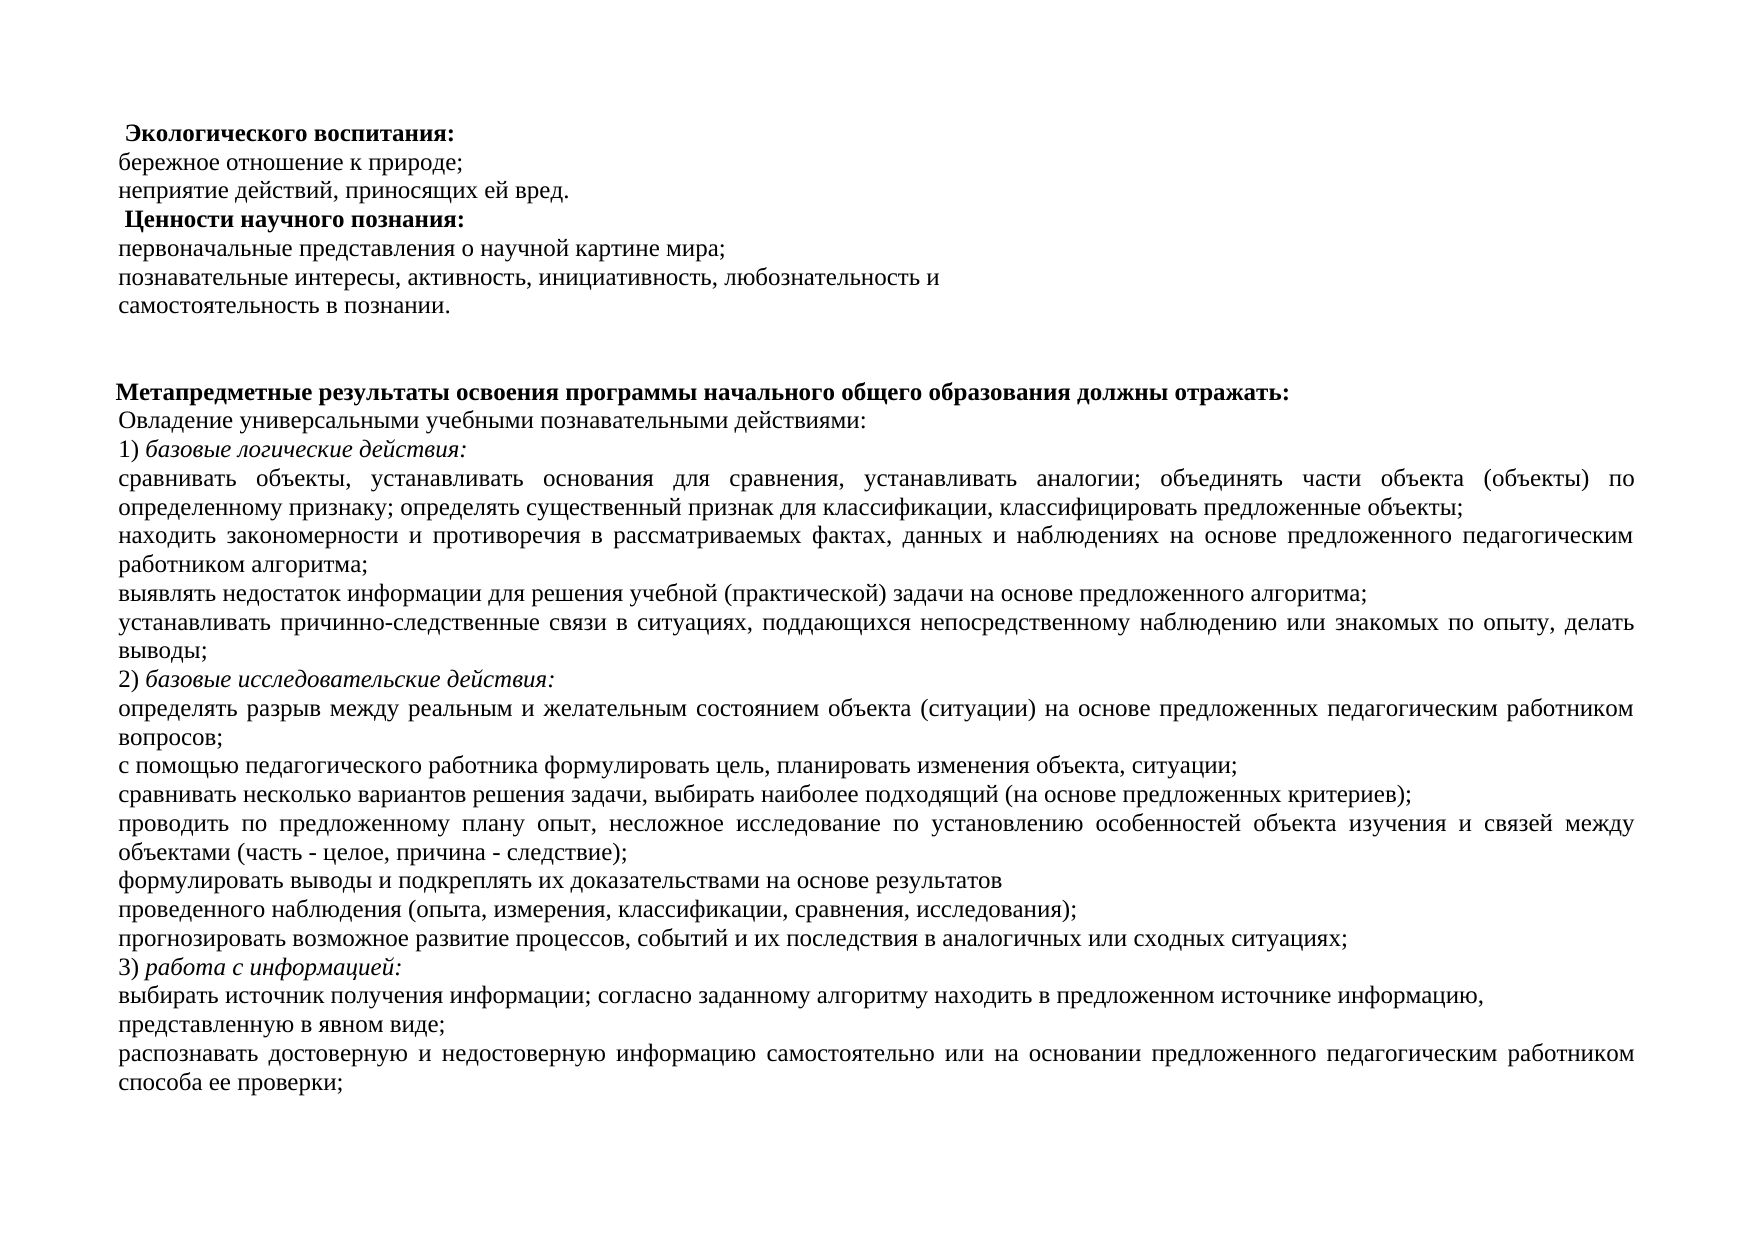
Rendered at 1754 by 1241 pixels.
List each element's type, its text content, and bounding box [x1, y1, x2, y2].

text проводить по предложенному плану опыт, несложное исследование по установлению особенностей объекта изучения и связей между объектами (часть - целое, причина - следствие); [118, 808, 1636, 866]
text устанавливать причинно-следственные связи в ситуациях, поддающихся непосредственному наблюдению или знакомых по опыту, делать выводы; [118, 607, 1636, 664]
text Метапредметные результаты освоения программы начального общего образования должны отражать: [59, 377, 1636, 406]
text с помощью педагогического работника формулировать цель, планировать изменения объекта, ситуации; [118, 751, 1636, 779]
text прогнозировать возможное развитие процессов, событий и их последствия в аналогичных или сходных ситуациях; [118, 923, 1636, 952]
text распознавать достоверную и недостоверную информацию самостоятельно или на основании предложенного педагогическим работником способа ее проверки; [118, 1038, 1636, 1096]
text бережное отношение к природе; [118, 147, 1636, 176]
text 3) работа с информацией: [118, 952, 1636, 981]
text выявлять недостаток информации для решения учебной (практической) задачи на основе предложенного алгоритма; [118, 578, 1636, 607]
text представленную в явном виде; [118, 1009, 1636, 1038]
text выбирать источник получения информации; согласно заданному алгоритму находить в предложенном источнике информацию, [118, 981, 1636, 1009]
text 2) базовые исследовательские действия: [118, 664, 1636, 693]
text Экологического воспитания: [118, 118, 1636, 147]
text неприятие действий, приносящих ей вред. [118, 176, 1636, 204]
text находить закономерности и противоречия в рассматриваемых фактах, данных и наблюдениях на основе предложенного педагогическим работником алгоритма; [118, 521, 1636, 578]
text сравнивать объекты, устанавливать основания для сравнения, устанавливать аналогии; объединять части объекта (объекты) по определенному признаку; определять существенный признак для классификации, классифицировать предложенные объекты; [118, 463, 1636, 521]
text формулировать выводы и подкреплять их доказательствами на основе результатов [118, 866, 1636, 894]
text первоначальные представления о научной картине мира; [118, 233, 1636, 262]
text 1) базовые логические действия: [118, 434, 1636, 463]
text самостоятельность в познании. [118, 291, 1636, 319]
text сравнивать несколько вариантов решения задачи, выбирать наиболее подходящий (на основе предложенных критериев); [118, 779, 1636, 808]
text определять разрыв между реальным и желательным состоянием объекта (ситуации) на основе предложенных педагогическим работником вопросов; [118, 693, 1636, 751]
text проведенного наблюдения (опыта, измерения, классификации, сравнения, исследования); [118, 894, 1636, 923]
text познавательные интересы, активность, инициативность, любознательность и [118, 262, 1636, 291]
text Овладение универсальными учебными познавательными действиями: [118, 406, 1636, 434]
text Ценности научного познания: [118, 204, 1636, 233]
